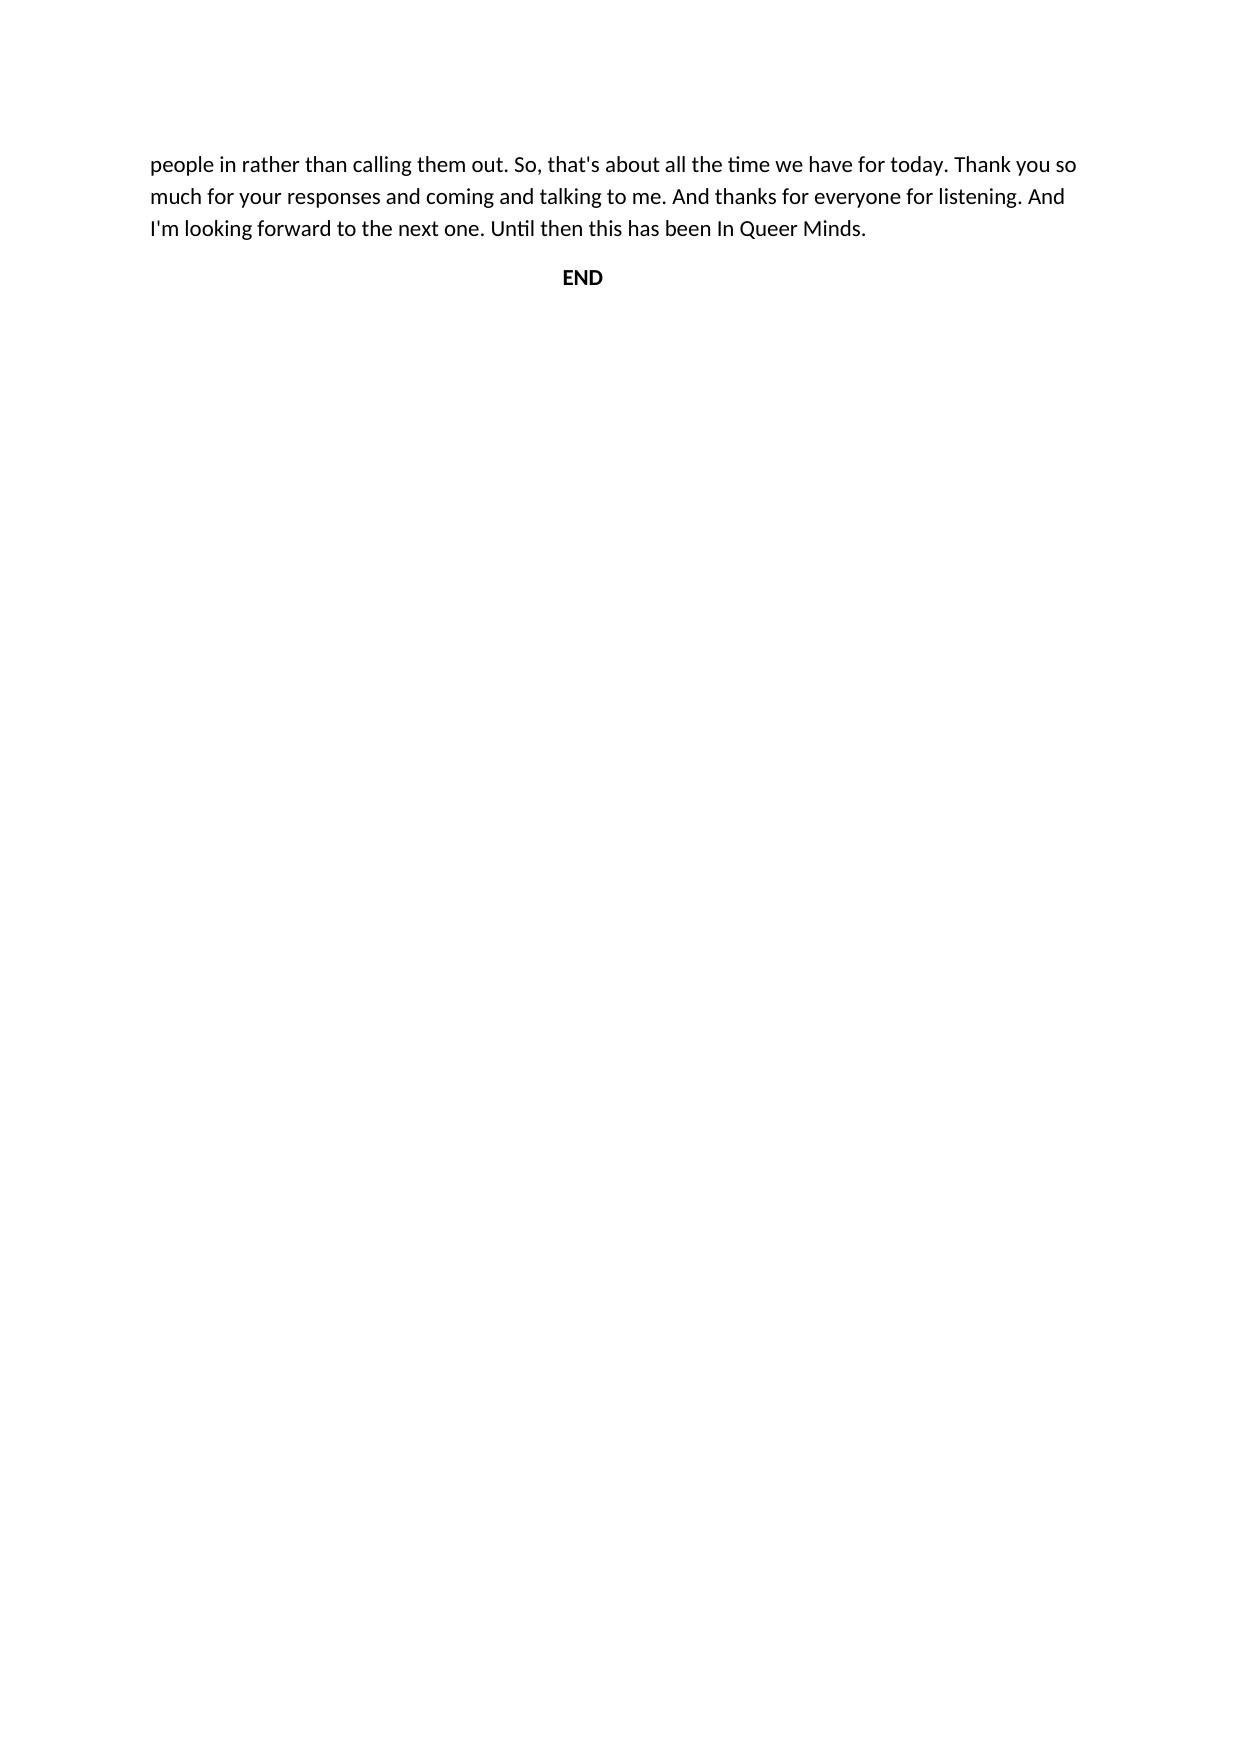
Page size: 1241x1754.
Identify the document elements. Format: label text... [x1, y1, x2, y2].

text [75, 150, 1090, 242]
text END [75, 263, 1090, 291]
